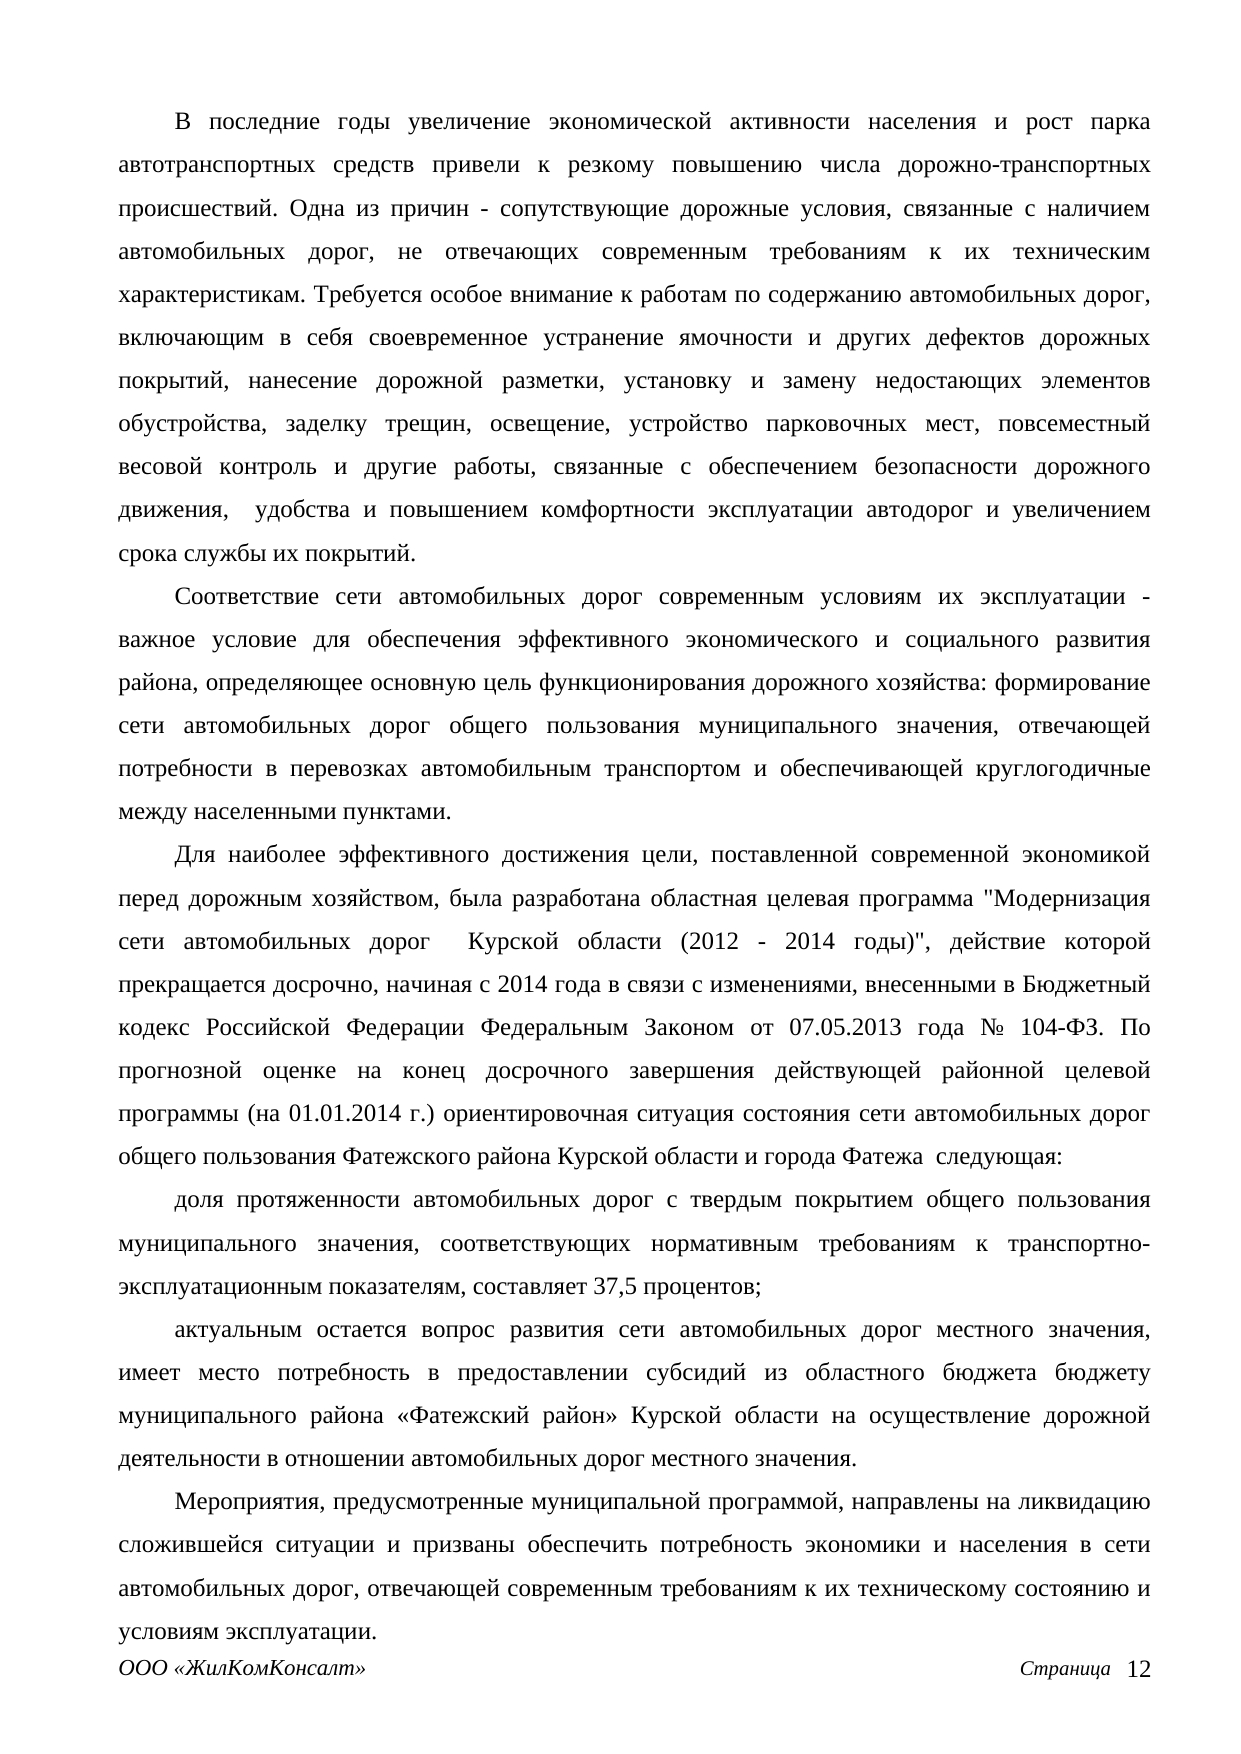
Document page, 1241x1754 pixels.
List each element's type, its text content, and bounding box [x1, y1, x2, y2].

text Мероприятия, предусмотренные муниципальной программой, направлены на ликвидацию сложившейся ситуации и призваны обеспечить потребность экономики и населения в сети автомобильных дорог, отвечающей современным требованиям к их техническому состоянию и условиям эксплуатации. [118, 1486, 1152, 1644]
text Соответствие сети автомобильных дорог современным условиям их эксплуатации - важное условие для обеспечения эффективного экономического и социального развития района, определяющее основную цель функционирования дорожного хозяйства: формирование сети автомобильных дорог общего пользования муниципального значения, отвечающей потребности в перевозках автомобильным транспортом и обеспечивающей круглогодичные между населенными пунктами. [118, 581, 1152, 825]
text Для наиболее эффективного достижения цели, поставленной современной экономикой перед дорожным хозяйством, была разработана областная целевая программа "Модернизация сети автомобильных дорог Курской области (2012 - 2014 годы)", действие которой прекращается досрочно, начиная с 2014 года в связи с изменениями, внесенными в Бюджетный кодекс Российской Федерации Федеральным Законом от 07.05.2013 года № 104-ФЗ. По прогнозной оценке на конец досрочного завершения действующей районной целевой программы (на 01.01.2014 г.) ориентировочная ситуация состояния сети автомобильных дорог общего пользования Фатежского района Курской области и города Фатежа следующая: [118, 839, 1152, 1170]
text доля протяженности автомобильных дорог с твердым покрытием общего пользования муниципального значения, соответствующих нормативным требованиям к транспортно-эксплуатационным показателям, составляет 37,5 процентов; [118, 1184, 1152, 1299]
text актуальным остается вопрос развития сети автомобильных дорог местного значения, имеет место потребность в предоставлении субсидий из областного бюджета бюджету муниципального района «Фатежский район» Курской области на осуществление дорожной деятельности в отношении автомобильных дорог местного значения. [118, 1314, 1152, 1472]
text В последние годы увеличение экономической активности населения и рост парка автотранспортных средств привели к резкому повышению числа дорожно-транспортных происшествий. Одна из причин - сопутствующие дорожные условия, связанные с наличием автомобильных дорог, не отвечающих современным требованиям к их техническим характеристикам. Требуется особое внимание к работам по содержанию автомобильных дорог, включающим в себя своевременное устранение ямочности и других дефектов дорожных покрытий, нанесение дорожной разметки, установку и замену недостающих элементов обустройства, заделку трещин, освещение, устройство парковочных мест, повсеместный весовой контроль и другие работы, связанные с обеспечением безопасности дорожного движения, удобства и повышением комфортности эксплуатации автодорог и увеличением срока службы их покрытий. [118, 106, 1152, 566]
